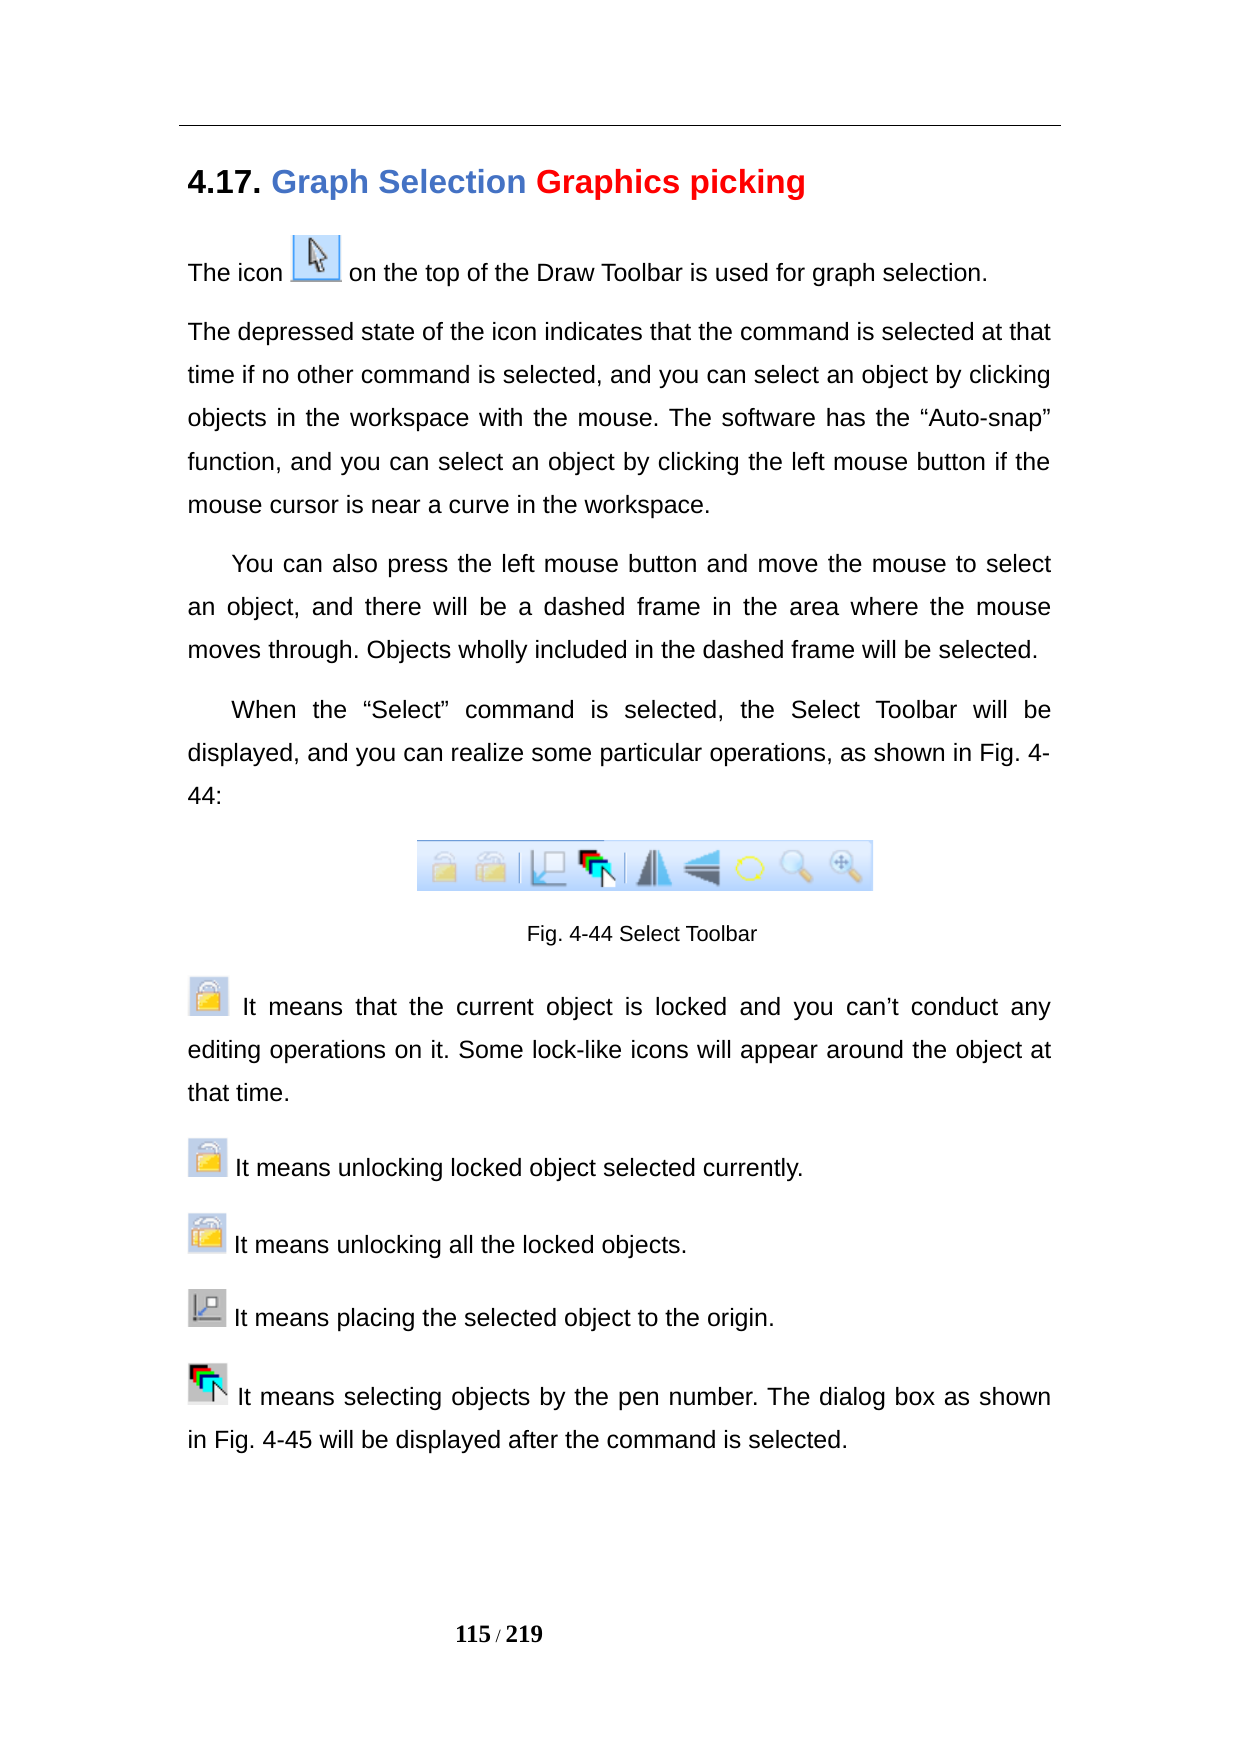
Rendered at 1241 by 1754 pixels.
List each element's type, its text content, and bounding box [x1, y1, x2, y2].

picture [187, 1362, 229, 1405]
picture [187, 1137, 229, 1177]
picture [417, 840, 874, 891]
text It means selecting objects by the pen number. The dialog box as shown in Fig. 4-45 will be displayed after the command is selected. [187, 1363, 1053, 1453]
picture [290, 235, 342, 282]
text When the “Select” command is selected, the Select Toolbar will be displayed, and you can realize some particular operations, as shown in Fig. 4-44: [187, 694, 1053, 809]
text You can also press the left mouse button and move the mouse to select an object, and there will be a dashed frame in the area where the mouse moves through. Objects wholly included in the dashed frame will be selected. [187, 549, 1053, 664]
text The icon on the top of the Draw Toolbar is used for graph selection. [187, 236, 1053, 286]
text It means unlocking all the locked objects. [187, 1213, 1053, 1259]
text It means placing the selected object to the origin. [187, 1289, 1053, 1332]
text Fig. 4-44 Select Toolbar [187, 921, 1053, 946]
picture [187, 1289, 227, 1327]
picture [187, 1212, 227, 1254]
subtitle 4.17. Graph Selection Graphics picking [187, 162, 1053, 200]
text It means that the current object is locked and you can’t conduct any editing operations on it. Some lock-like icons will appear around the object at that time. [187, 975, 1053, 1107]
text It means unlocking locked object selected currently. [187, 1138, 1053, 1182]
text The depressed state of the icon indicates that the command is selected at that time if no other command is selected, and you can select an object by clicking objects in the workspace with the mouse. The software has the “Auto-snap” function, and you can select an object by clicking the left mouse button if the mouse cursor is near a curve in the workspace. [187, 317, 1053, 518]
picture [187, 975, 230, 1016]
